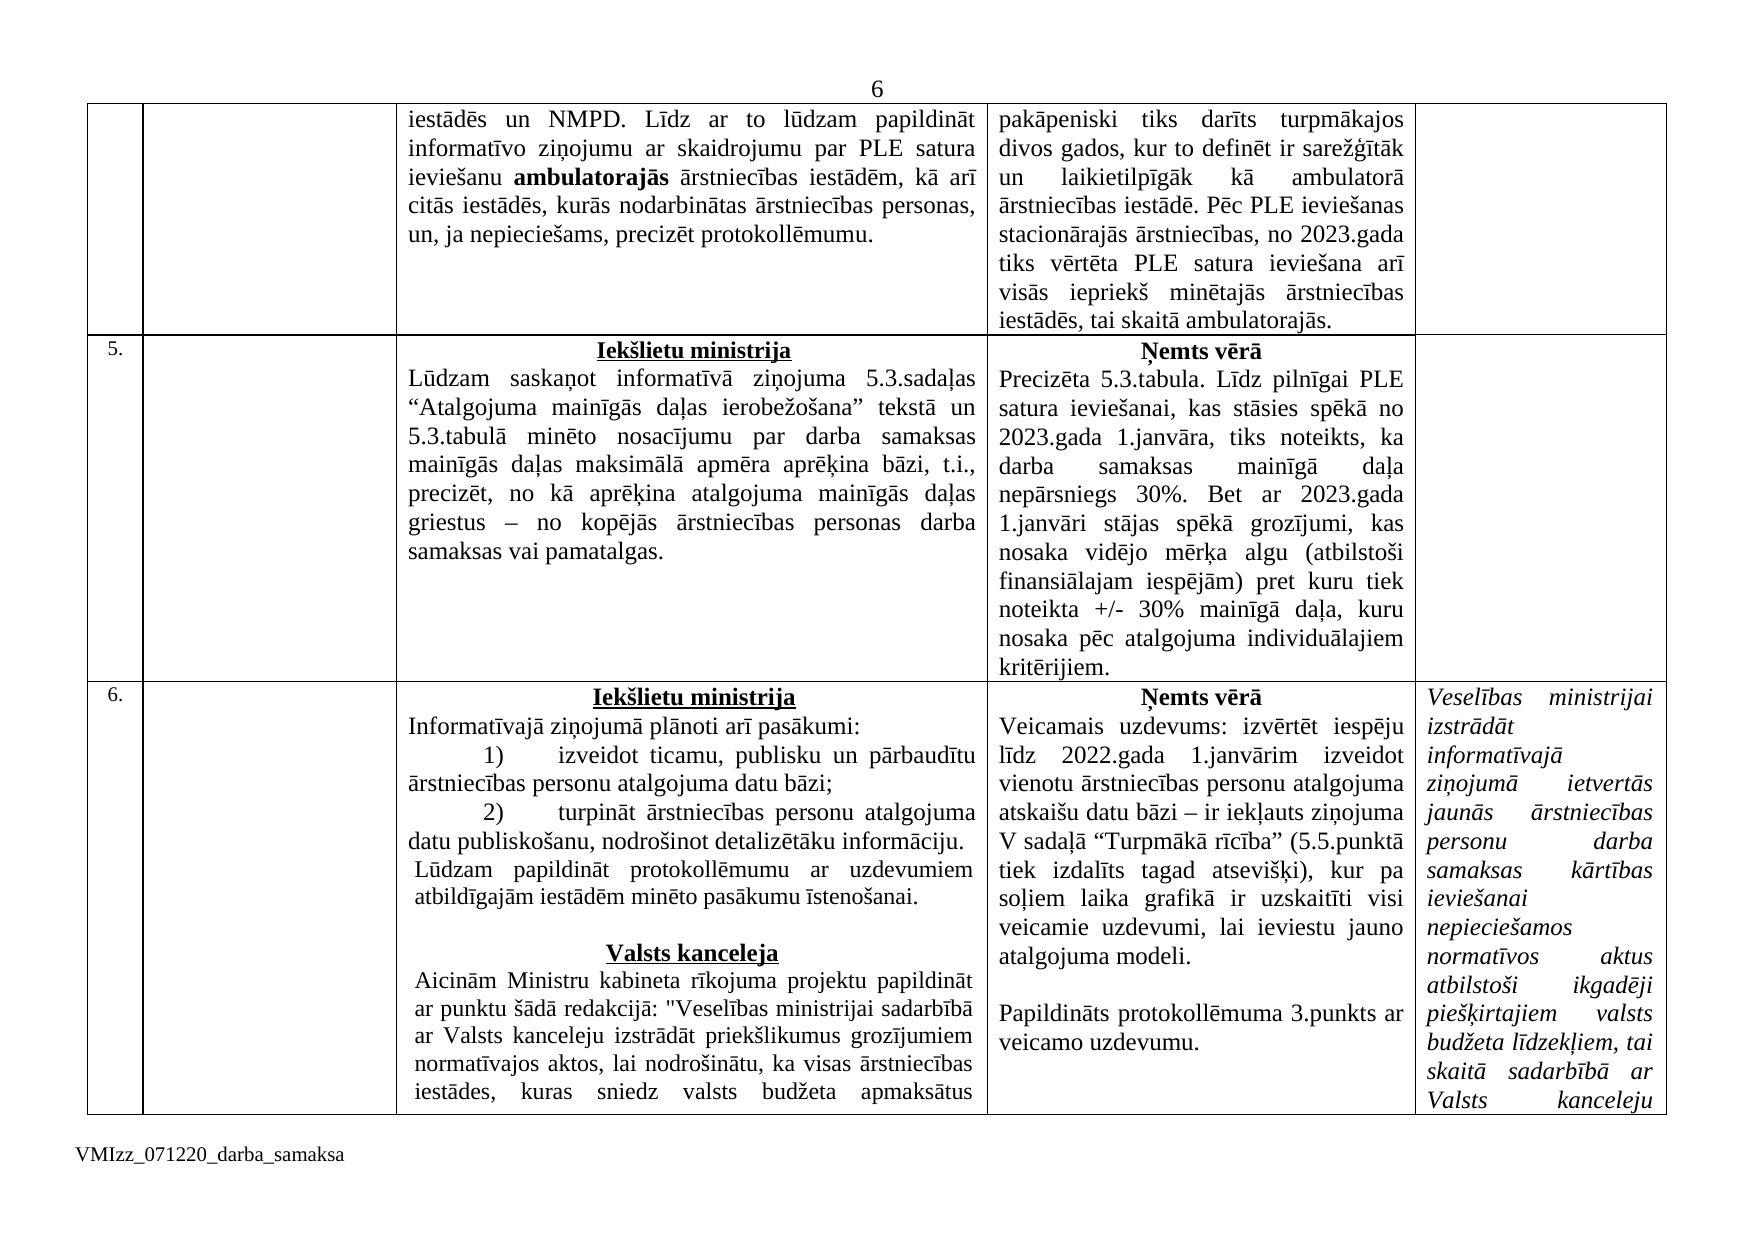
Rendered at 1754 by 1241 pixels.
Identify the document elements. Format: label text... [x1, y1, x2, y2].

table_cell [1416, 335, 1666, 681]
table_cell Ņemts vērā Precizēta 5.3.tabula. Līdz pilnīgai PLE satura ieviešanai, kas stāsies spēkā no 2023.gada 1.janvāra, tiks noteikts, ka darba samaksas mainīgā daļa nepārsniegs 30%. Bet ar 2023.gada 1.janvāri stājas spēkā grozījumi, kas nosaka vidējo mērķa algu (atbilstoši finansiālajam iespējām) pret kuru tiek noteikta +/- 30% mainīgā daļa, kuru nosaka pēc atalgojuma individuālajiem kritērijiem. [988, 336, 1415, 681]
table_cell [144, 104, 396, 334]
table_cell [988, 682, 1415, 1113]
table_cell 4. [88, 104, 142, 334]
table_cell 6. [88, 682, 142, 1113]
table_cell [397, 104, 987, 334]
table_cell [1416, 104, 1666, 334]
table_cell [397, 682, 987, 1113]
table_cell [1416, 682, 1666, 1113]
table_cell [144, 682, 396, 1113]
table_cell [988, 104, 1415, 334]
table_cell Iekšlietu ministrija Lūdzam saskaņot informatīvā ziņojuma 5.3.sadaļas “Atalgojuma mainīgās daļas ierobežošana” tekstā un 5.3.tabulā minēto nosacījumu par darba samaksas mainīgās daļas maksimālā apmēra aprēķina bāzi, t.i., precizēt, no kā aprēķina atalgojuma mainīgās daļas griestus – no kopējās ārstniecības personas darba samaksas vai pamatalgas. [397, 336, 987, 681]
table_cell 5. [88, 336, 142, 681]
table_cell [144, 336, 396, 681]
